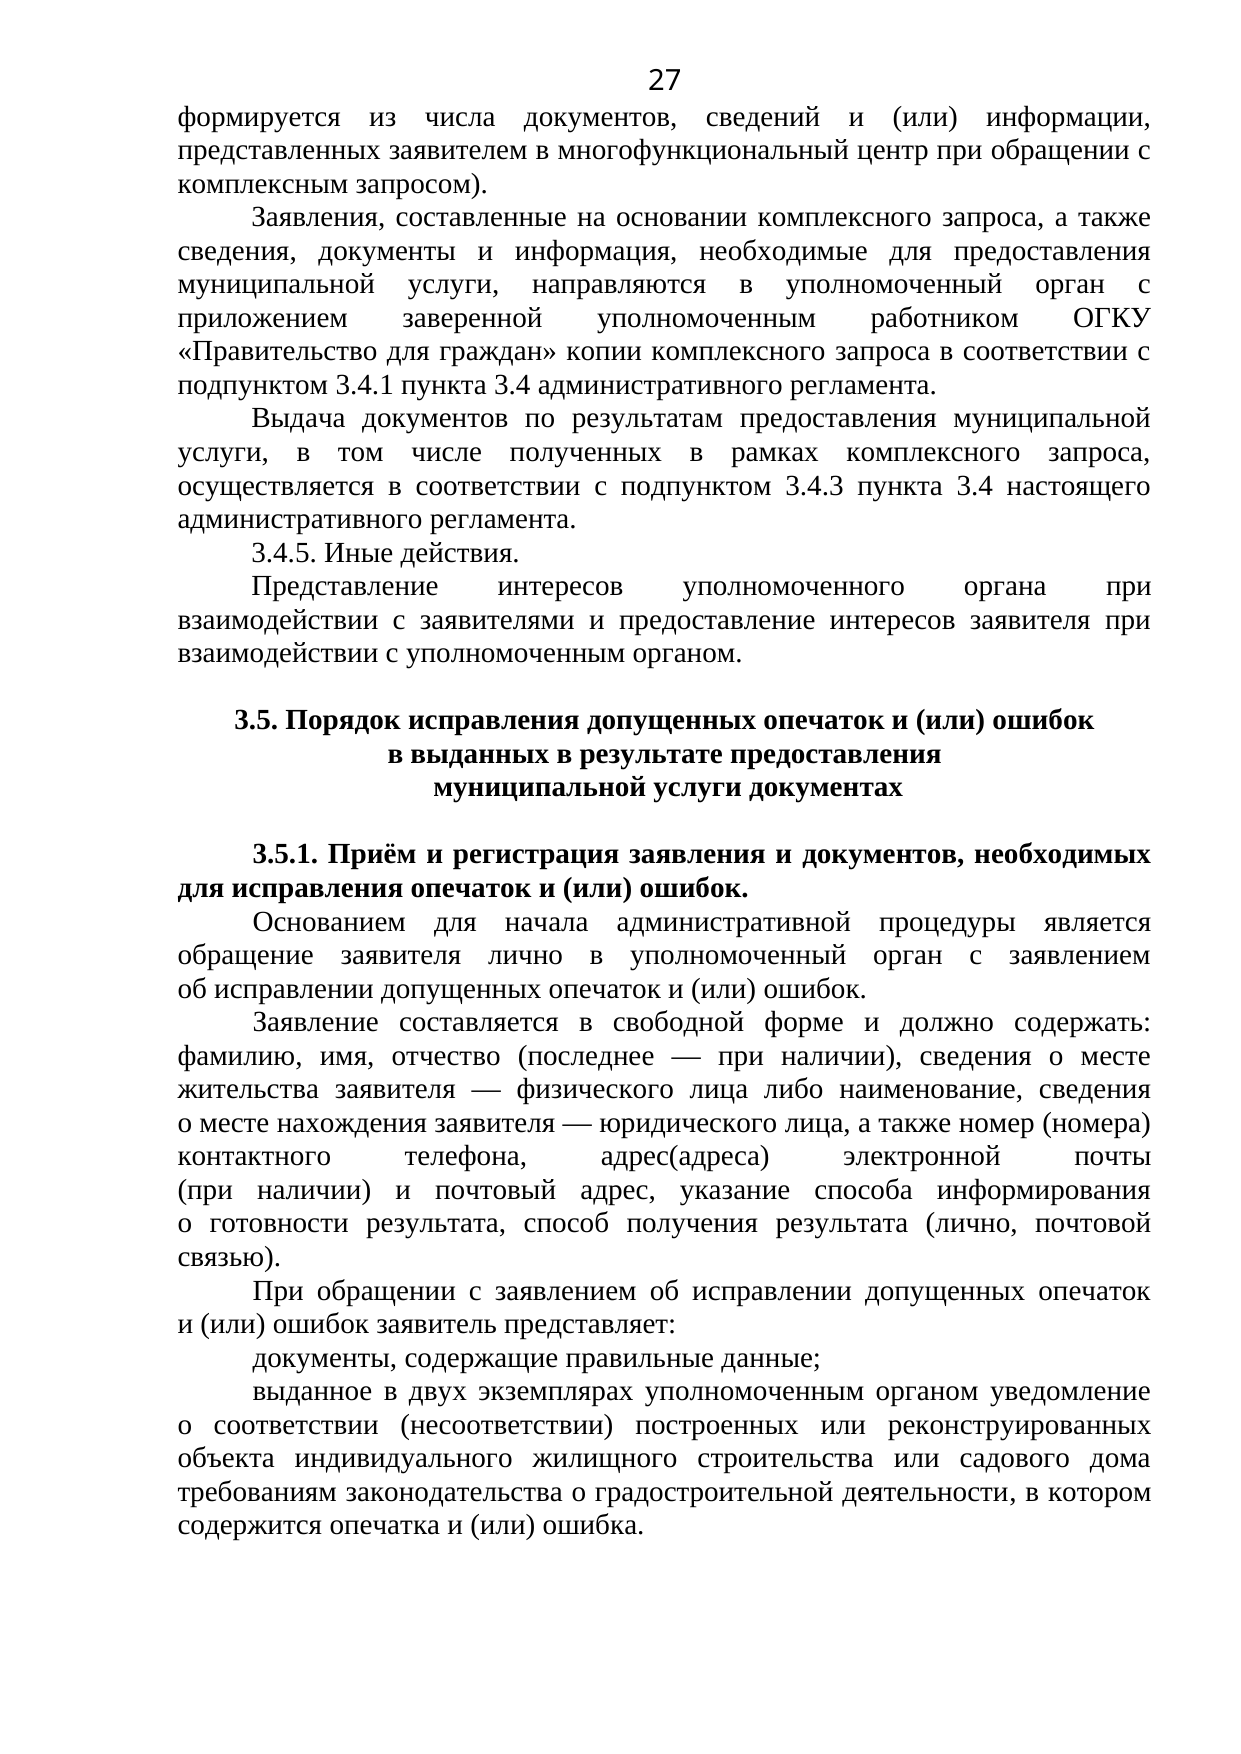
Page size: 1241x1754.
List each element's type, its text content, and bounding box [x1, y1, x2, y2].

text 3.4.5. Иные действия. [177, 535, 1152, 568]
text муниципальной услуги документах [177, 769, 1152, 803]
text 3.5. Порядок исправления допущенных опечаток и (или) ошибок [177, 702, 1152, 736]
text выданное в двух экземплярах уполномоченным органом уведомление о соответствии (несоответствии) построенных или реконструированных объекта индивидуального жилищного строительства или садового дома требованиям законодательства о градостроительной деятельности, в котором содержится опечатка и (или) ошибка. [177, 1373, 1152, 1541]
text Представление интересов уполномоченного органа при взаимодействии с заявителями и предоставление интересов заявителя при взаимодействии с уполномоченным органом. [177, 568, 1152, 669]
text в выданных в результате предоставления [177, 736, 1152, 769]
text 3.5.1. Приём и регистрация заявления и документов, необходимых для исправления опечаток и (или) ошибок. [177, 837, 1152, 904]
text Заявление составляется в свободной форме и должно содержать: фамилию, имя, отчество (последнее — при наличии), сведения о месте жительства заявителя — физического лица либо наименование, сведения о месте нахождения заявителя — юридического лица, а также номер (номера) контактного телефона, адрес(адреса) электронной почты (при наличии) и почтовый адрес, указание способа информирования о готовности результата, способ получения результата (лично, почтовой связью). [177, 1004, 1152, 1273]
text Заявления, составленные на основании комплексного запроса, а также сведения, документы и информация, необходимые для предоставления муниципальной услуги, направляются в уполномоченный орган с приложением заверенной уполномоченным работником ОГКУ «Правительство для граждан» копии комплексного запроса в соответствии с подпунктом 3.4.1 пункта 3.4 административного регламента. [177, 199, 1152, 401]
text документы, содержащие правильные данные; [177, 1340, 1152, 1373]
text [177, 99, 1152, 199]
text При обращении с заявлением об исправлении допущенных опечаток и (или) ошибок заявитель представляет: [177, 1273, 1152, 1340]
text Основанием для начала административной процедуры является обращение заявителя лично в уполномоченный орган с заявлением об исправлении допущенных опечаток и (или) ошибок. [177, 904, 1152, 1004]
text Выдача документов по результатам предоставления муниципальной услуги, в том числе полученных в рамках комплексного запроса, осуществляется в соответствии с подпунктом 3.4.3 пункта 3.4 настоящего административного регламента. [177, 401, 1152, 535]
